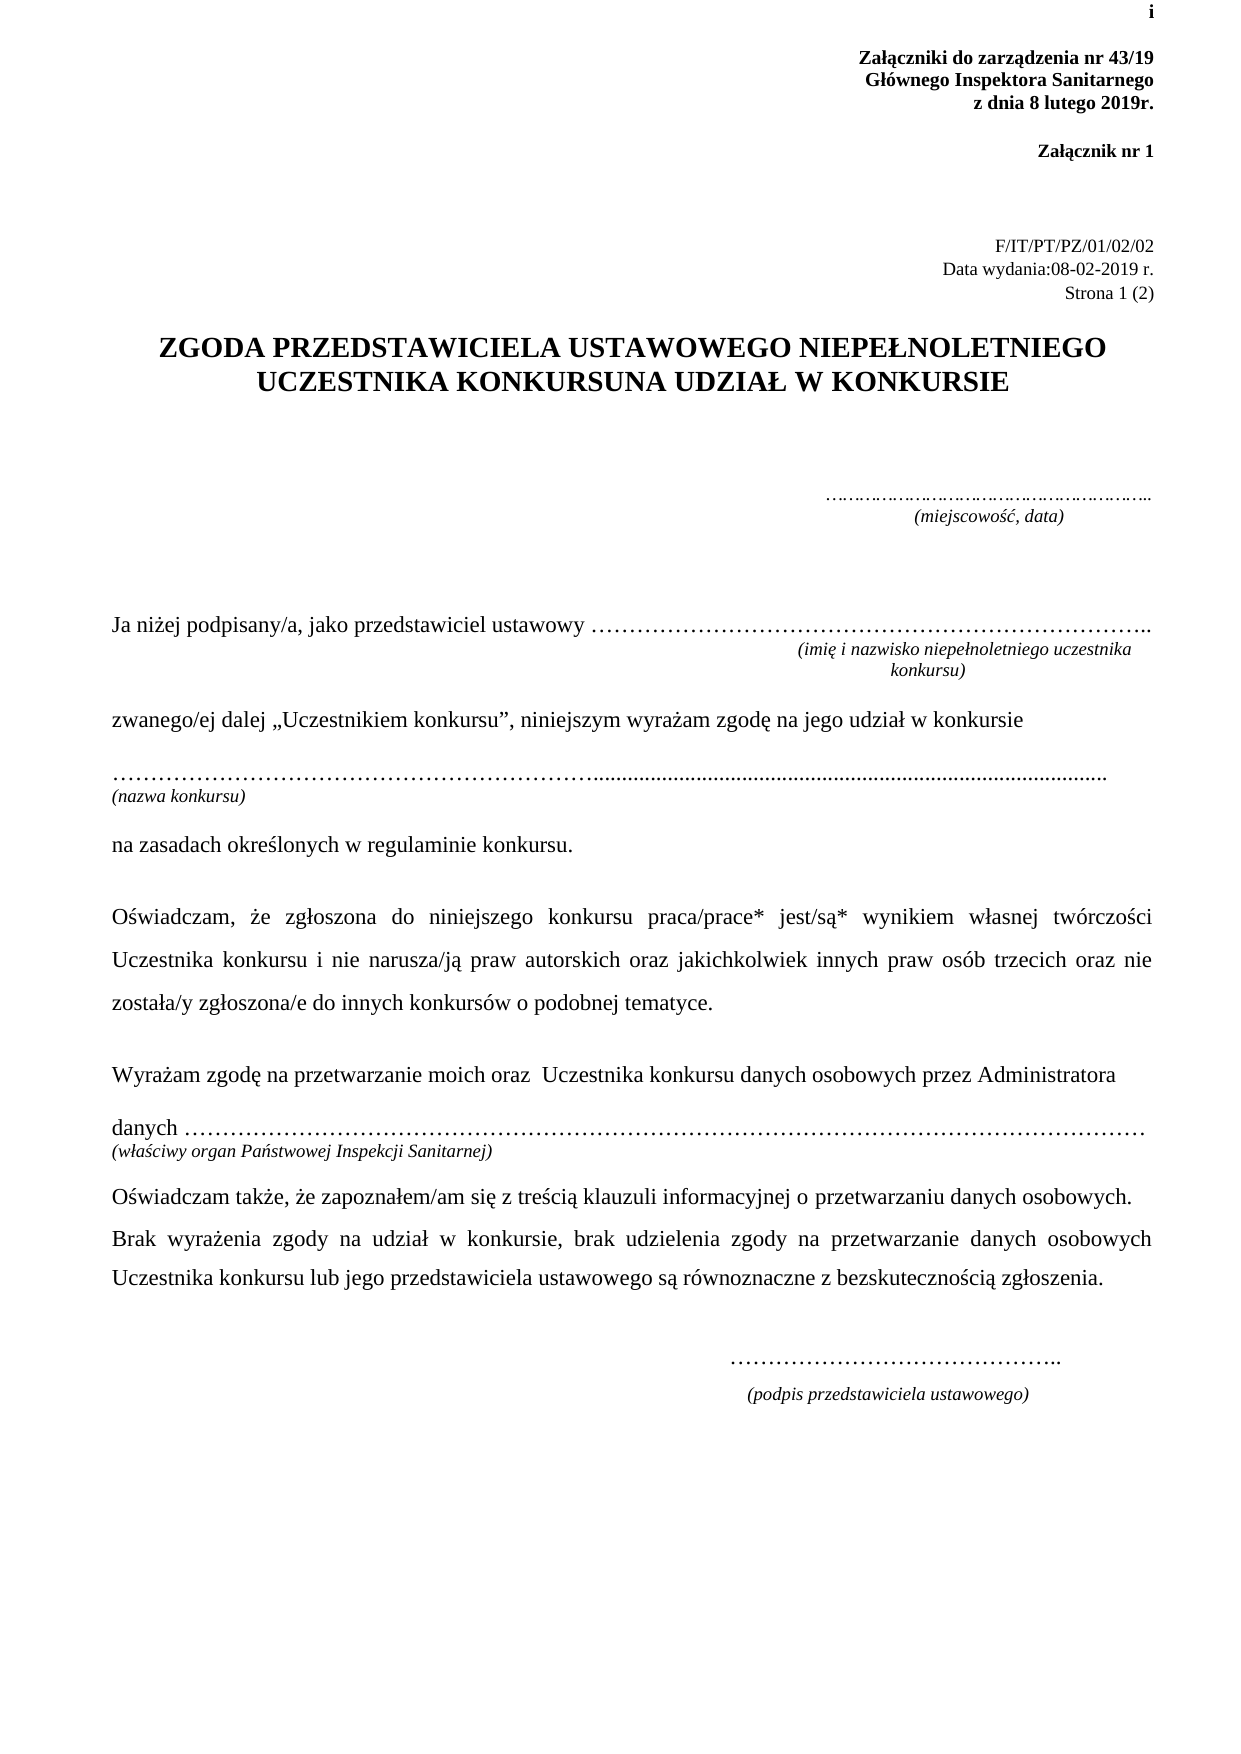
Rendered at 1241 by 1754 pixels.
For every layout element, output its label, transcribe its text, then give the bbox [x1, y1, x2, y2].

text (nazwa konkursu) [112, 785, 1154, 807]
text Strona 1 (2) [112, 282, 1154, 303]
text F/IT/PT/PZ/01/02/02 [923, 234, 1154, 256]
text danych ……………………………………………………………………………………………………………… [112, 1114, 1154, 1140]
text Oświadczam także, że zapoznałem/am się z treścią klauzuli informacyjnej o przetwarzaniu danych osobowych. [112, 1183, 1154, 1209]
text Brak wyrażenia zgody na udział w konkursie, brak udzielenia zgody na przetwarzanie danych osobowych Uczestnika konkursu lub jego przedstawiciela ustawowego są równoznaczne z bezskutecznością zgłoszenia. [112, 1225, 1154, 1291]
text ……………………………………………………….......................................................................................... [112, 759, 1154, 785]
text (właściwy organ Państwowej Inspekcji Sanitarnej) [112, 1140, 1154, 1162]
text Data wydania:08-02-2019 r. [916, 258, 1154, 280]
text Załączniki do zarządzenia nr 43/19 [112, 46, 1154, 68]
text Głównego Inspektora Sanitarnego [112, 68, 1154, 91]
text zwanego/ej dalej „Uczestnikiem konkursu”, niniejszym wyrażam zgodę na jego udział w konkursie [112, 706, 1154, 732]
text ZGODA PRZEDSTAWICIELA USTAWOWEGO NIEPEŁNOLETNIEGO UCZESTNIKA KONKURSUNA UDZIAŁ W KONKURSIE [112, 330, 1154, 397]
text Oświadczam, że zgłoszona do niniejszego konkursu praca/prace* jest/są* wynikiem własnej twórczości Uczestnika konkursu i nie narusza/ją praw autorskich oraz jakichkolwiek innych praw osób trzecich oraz nie została/y zgłoszona/e do innych konkursów o podobnej tematyce. [112, 903, 1154, 1016]
text Ja niżej podpisany/a, jako przedstawiciel ustawowy ……………………………………………………………….. [112, 611, 1154, 638]
text na zasadach określonych w regulaminie konkursu. [112, 832, 1154, 858]
text z dnia 8 lutego 2019r. [112, 91, 1154, 114]
text …………………………………………………..(miejscowość, data) [824, 483, 1154, 526]
text Wyrażam zgodę na przetwarzanie moich oraz Uczestnika konkursu danych osobowych przez Administratora [112, 1061, 1154, 1087]
text …………………………………….. [112, 1343, 1154, 1370]
text (imię i nazwisko niepełnoletniego uczestnika konkursu) [702, 638, 1154, 681]
text (podpis przedstawiciela ustawowego) [747, 1383, 1154, 1404]
text Załącznik nr 1 [112, 140, 1154, 161]
